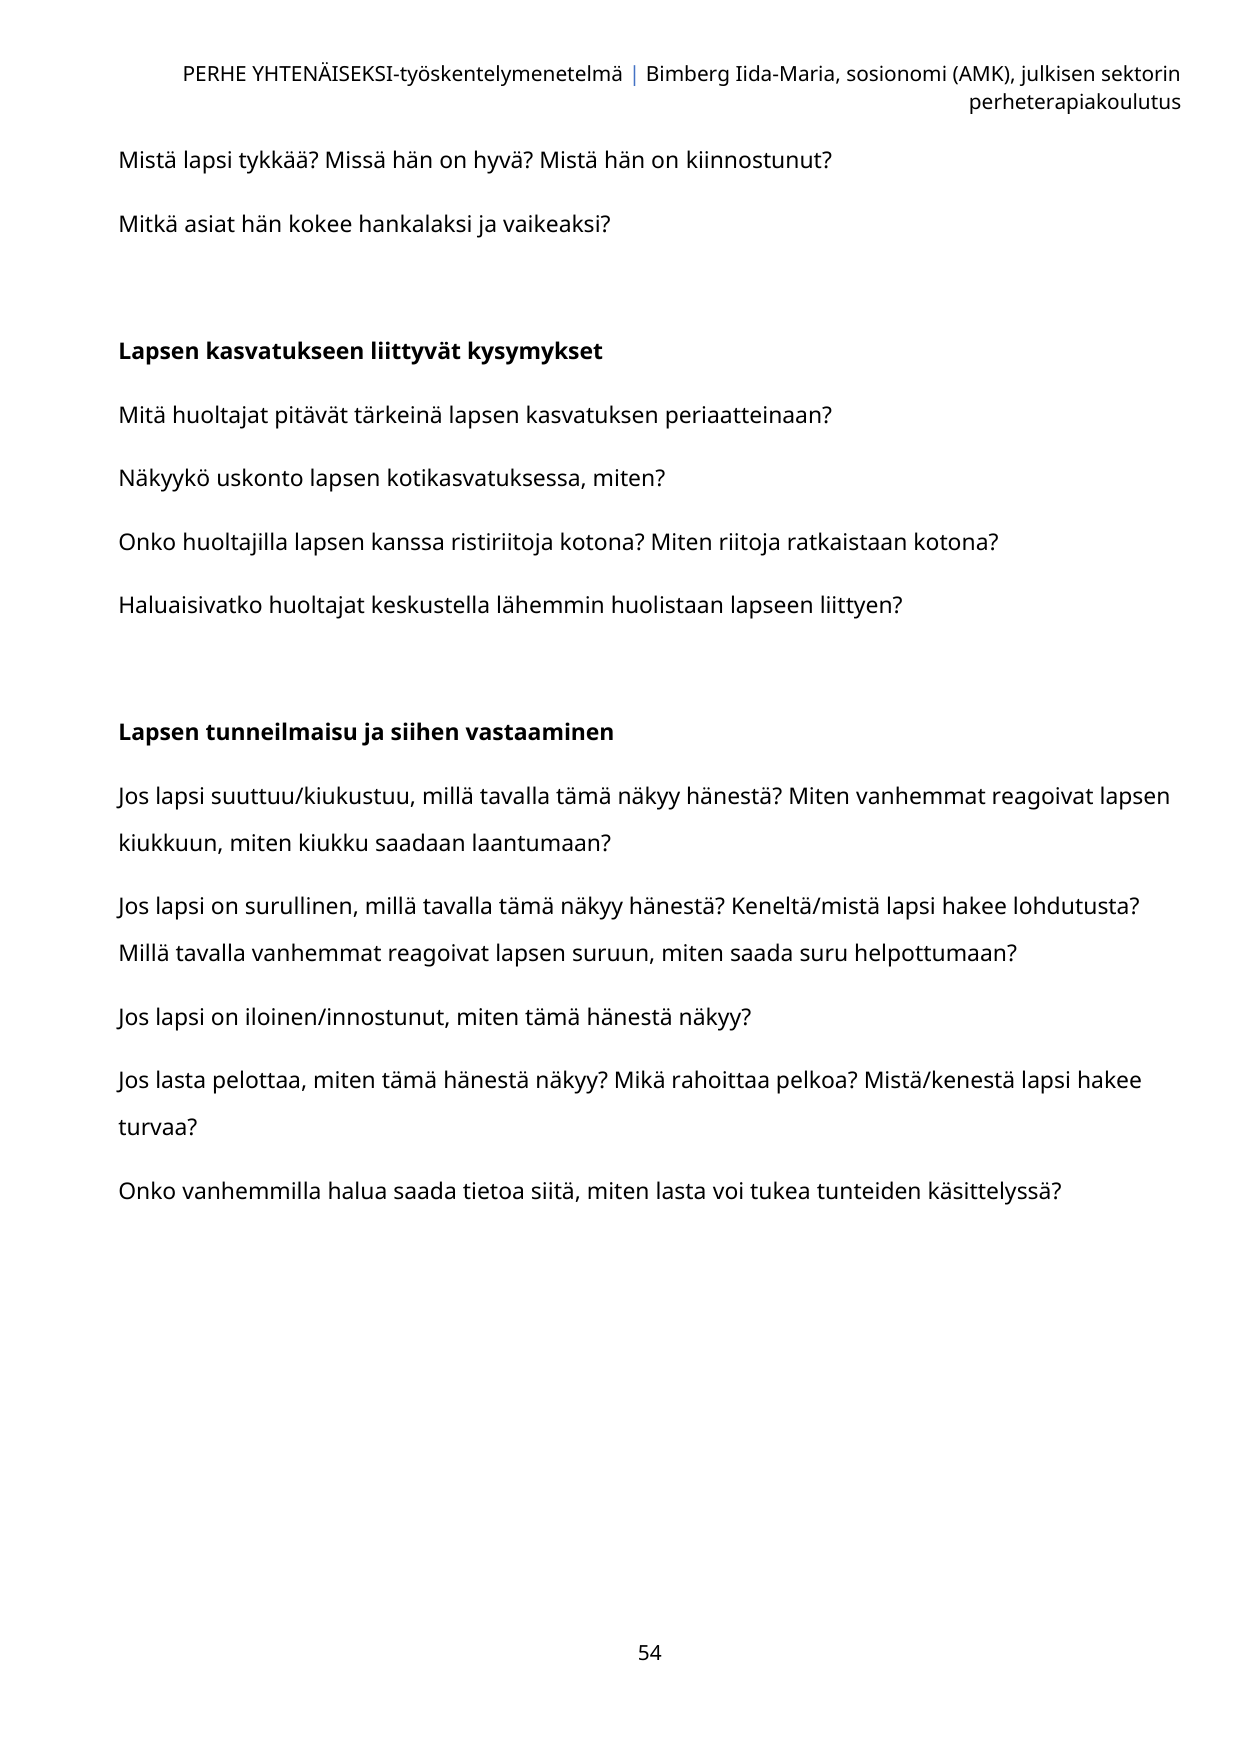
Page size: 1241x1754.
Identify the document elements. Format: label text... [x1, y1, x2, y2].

text Onko vanhemmilla halua saada tietoa siitä, miten lasta voi tukea tunteiden käsittelyssä? [118, 1174, 1181, 1206]
text Jos lapsi suuttuu/kiukustuu, millä tavalla tämä näkyy hänestä? Miten vanhemmat reagoivat lapsen kiukkuun, miten kiukku saadaan laantumaan? [118, 780, 1181, 858]
text Mitä huoltajat pitävät tärkeinä lapsen kasvatuksen periaatteinaan? [118, 398, 1181, 430]
text Jos lapsi on surullinen, millä tavalla tämä näkyy hänestä? Keneltä/mistä lapsi hakee lohdutusta? Millä tavalla vanhemmat reagoivat lapsen suruun, miten saada suru helpottumaan? [118, 890, 1181, 968]
text Onko huoltajilla lapsen kanssa ristiriitoja kotona? Miten riitoja ratkaistaan kotona? [118, 526, 1181, 557]
text Haluaisivatko huoltajat keskustella lähemmin huolistaan lapseen liittyen? [118, 589, 1181, 620]
text Jos lasta pelottaa, miten tämä hänestä näkyy? Mikä rahoittaa pelkoa? Mistä/kenestä lapsi hakee turvaa? [118, 1064, 1181, 1142]
text Lapsen kasvatukseen liittyvät kysymykset [118, 335, 1181, 366]
text Mistä lapsi tykkää? Missä hän on hyvä? Mistä hän on kiinnostunut? [118, 144, 1181, 176]
text Jos lapsi on iloinen/innostunut, miten tämä hänestä näkyy? [118, 1001, 1181, 1032]
text Mitkä asiat hän kokee hankalaksi ja vaikeaksi? [118, 208, 1181, 239]
text Lapsen tunneilmaisu ja siihen vastaaminen [118, 716, 1181, 747]
text Näkyykö uskonto lapsen kotikasvatuksessa, miten? [118, 462, 1181, 493]
